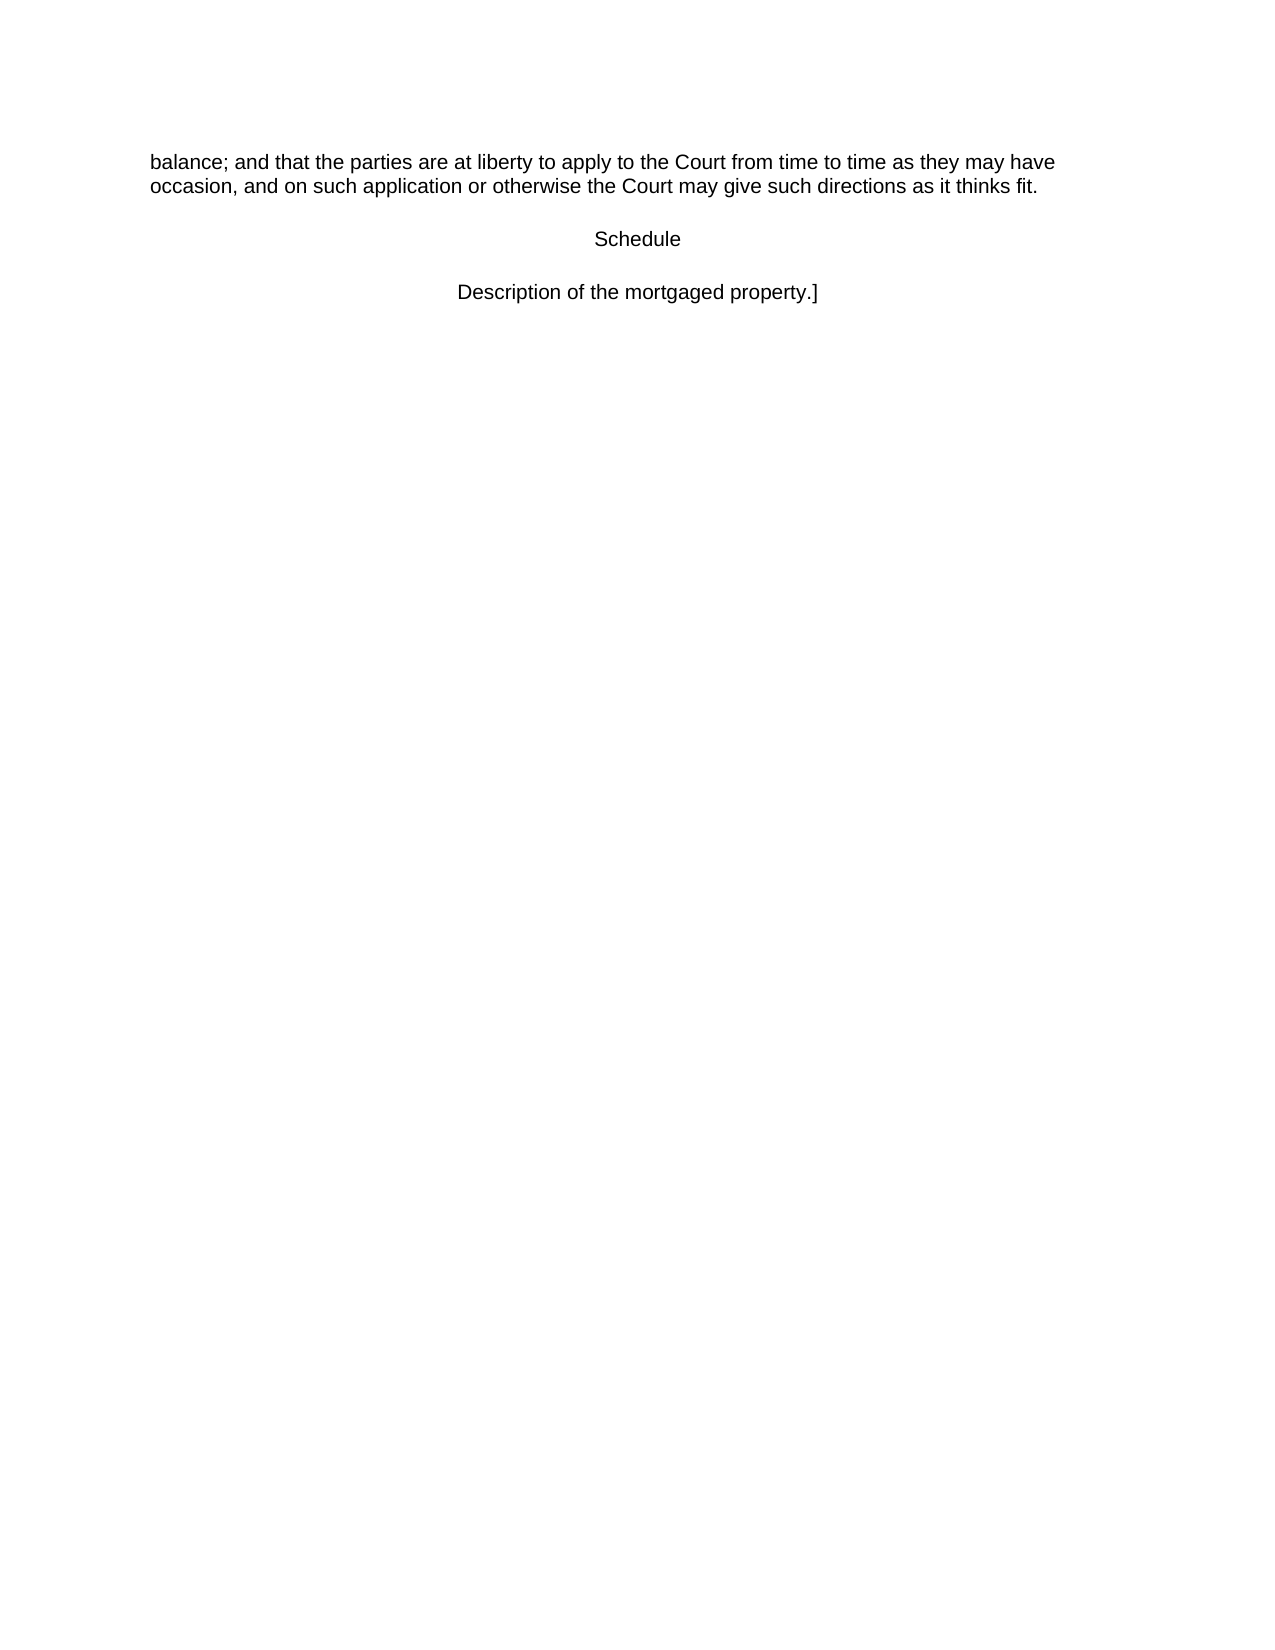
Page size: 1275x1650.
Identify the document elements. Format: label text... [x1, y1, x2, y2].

text Description of the mortgaged property.] [150, 280, 1125, 304]
text Schedule [150, 227, 1125, 251]
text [150, 150, 1125, 198]
